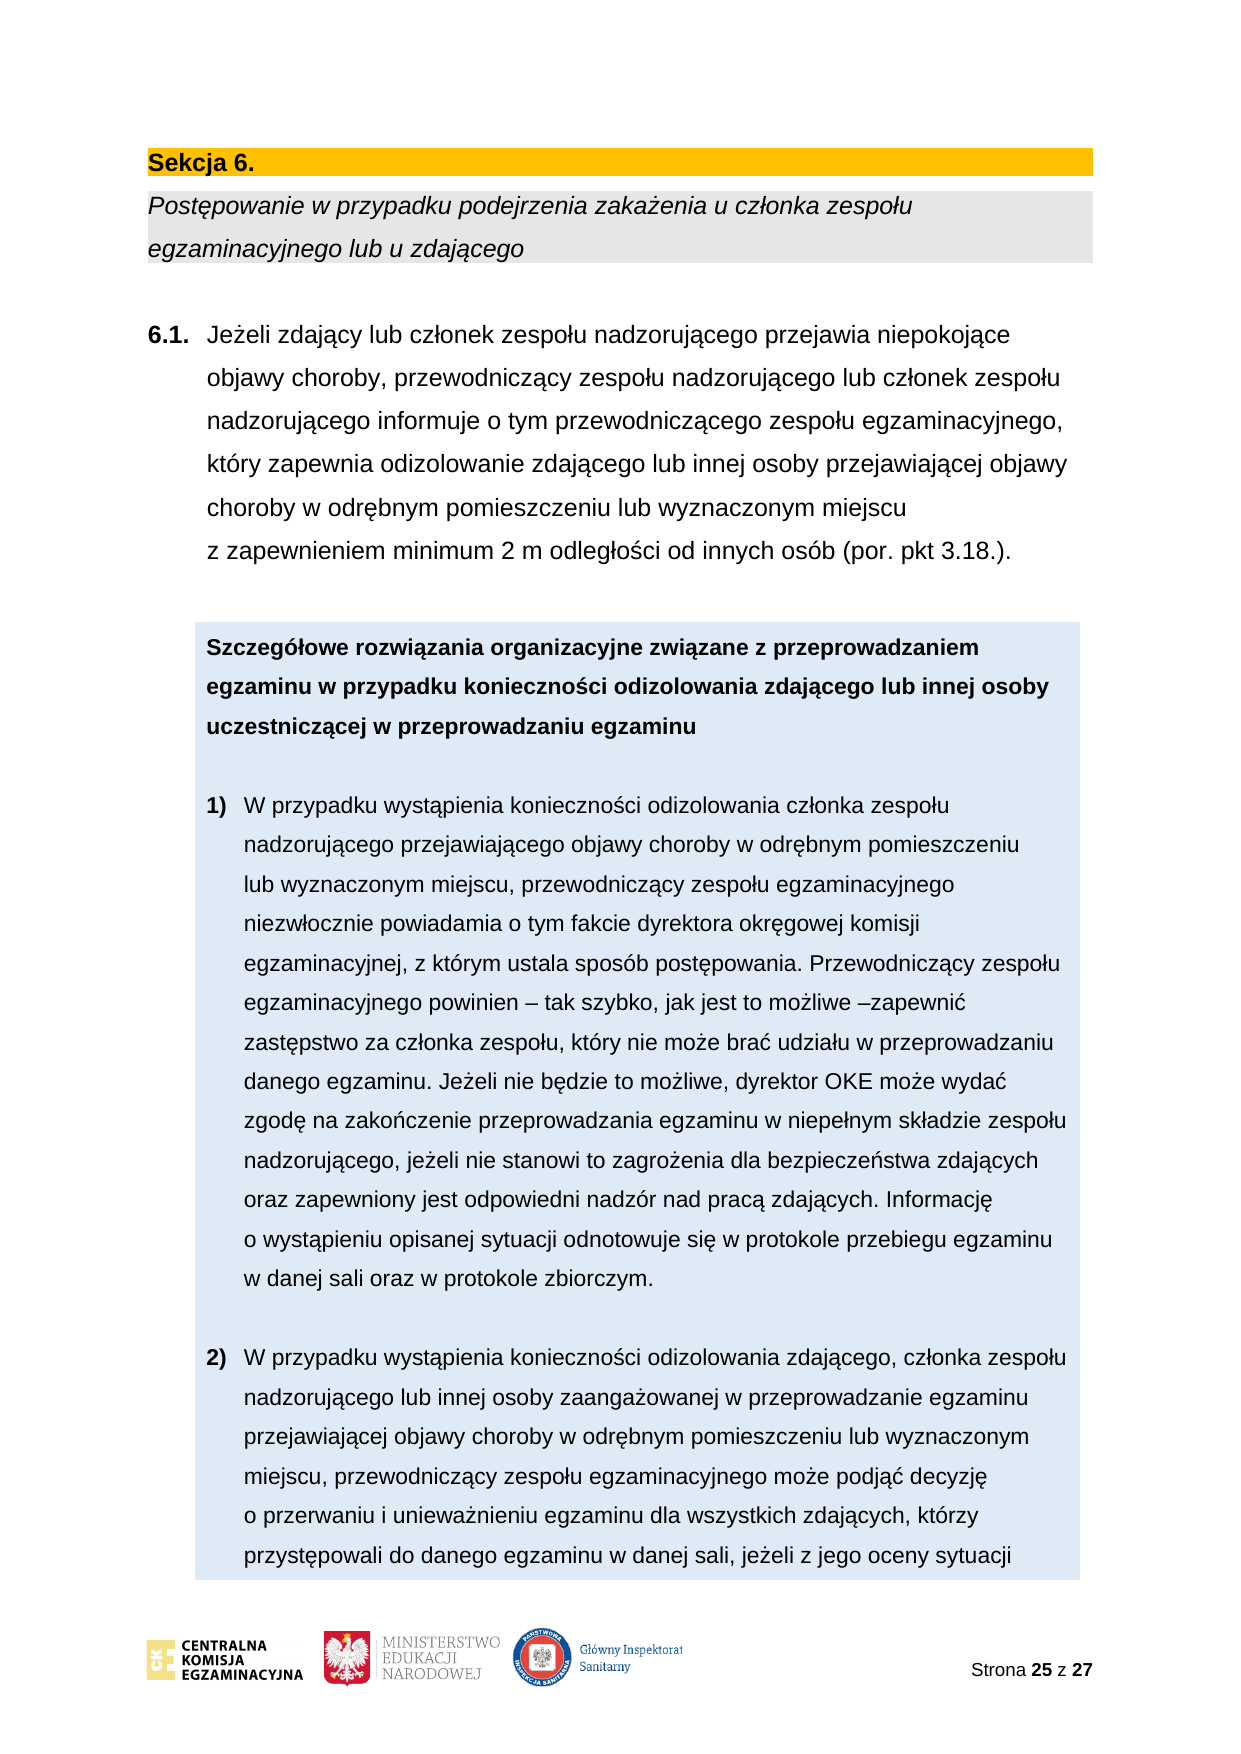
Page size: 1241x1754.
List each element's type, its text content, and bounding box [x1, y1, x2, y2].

picture [324, 1631, 500, 1687]
text Sekcja 6. [148, 148, 1093, 176]
picture [146, 1638, 304, 1681]
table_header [195, 622, 1080, 1580]
text Postępowanie w przypadku podejrzenia zakażenia u członka zespołu egzaminacyjnego lub u zdającego [148, 191, 1093, 263]
picture [512, 1627, 683, 1687]
list Jeżeli zdający lub członek zespołu nadzorującego przejawia niepokojące objawy choroby, przewodniczący zespołu nadzorującego lub członek zespołu nadzorującego informuje o tym przewodniczącego zespołu egzaminacyjnego, który zapewnia odizolowanie zdającego lub innej osoby przejawiającej objawy choroby w odrębnym pomieszczeniu lub wyznaczonym miejscu z zapewnieniem minimum 2 m odległości od innych osób (por. pkt 3.18.). [148, 320, 1093, 564]
